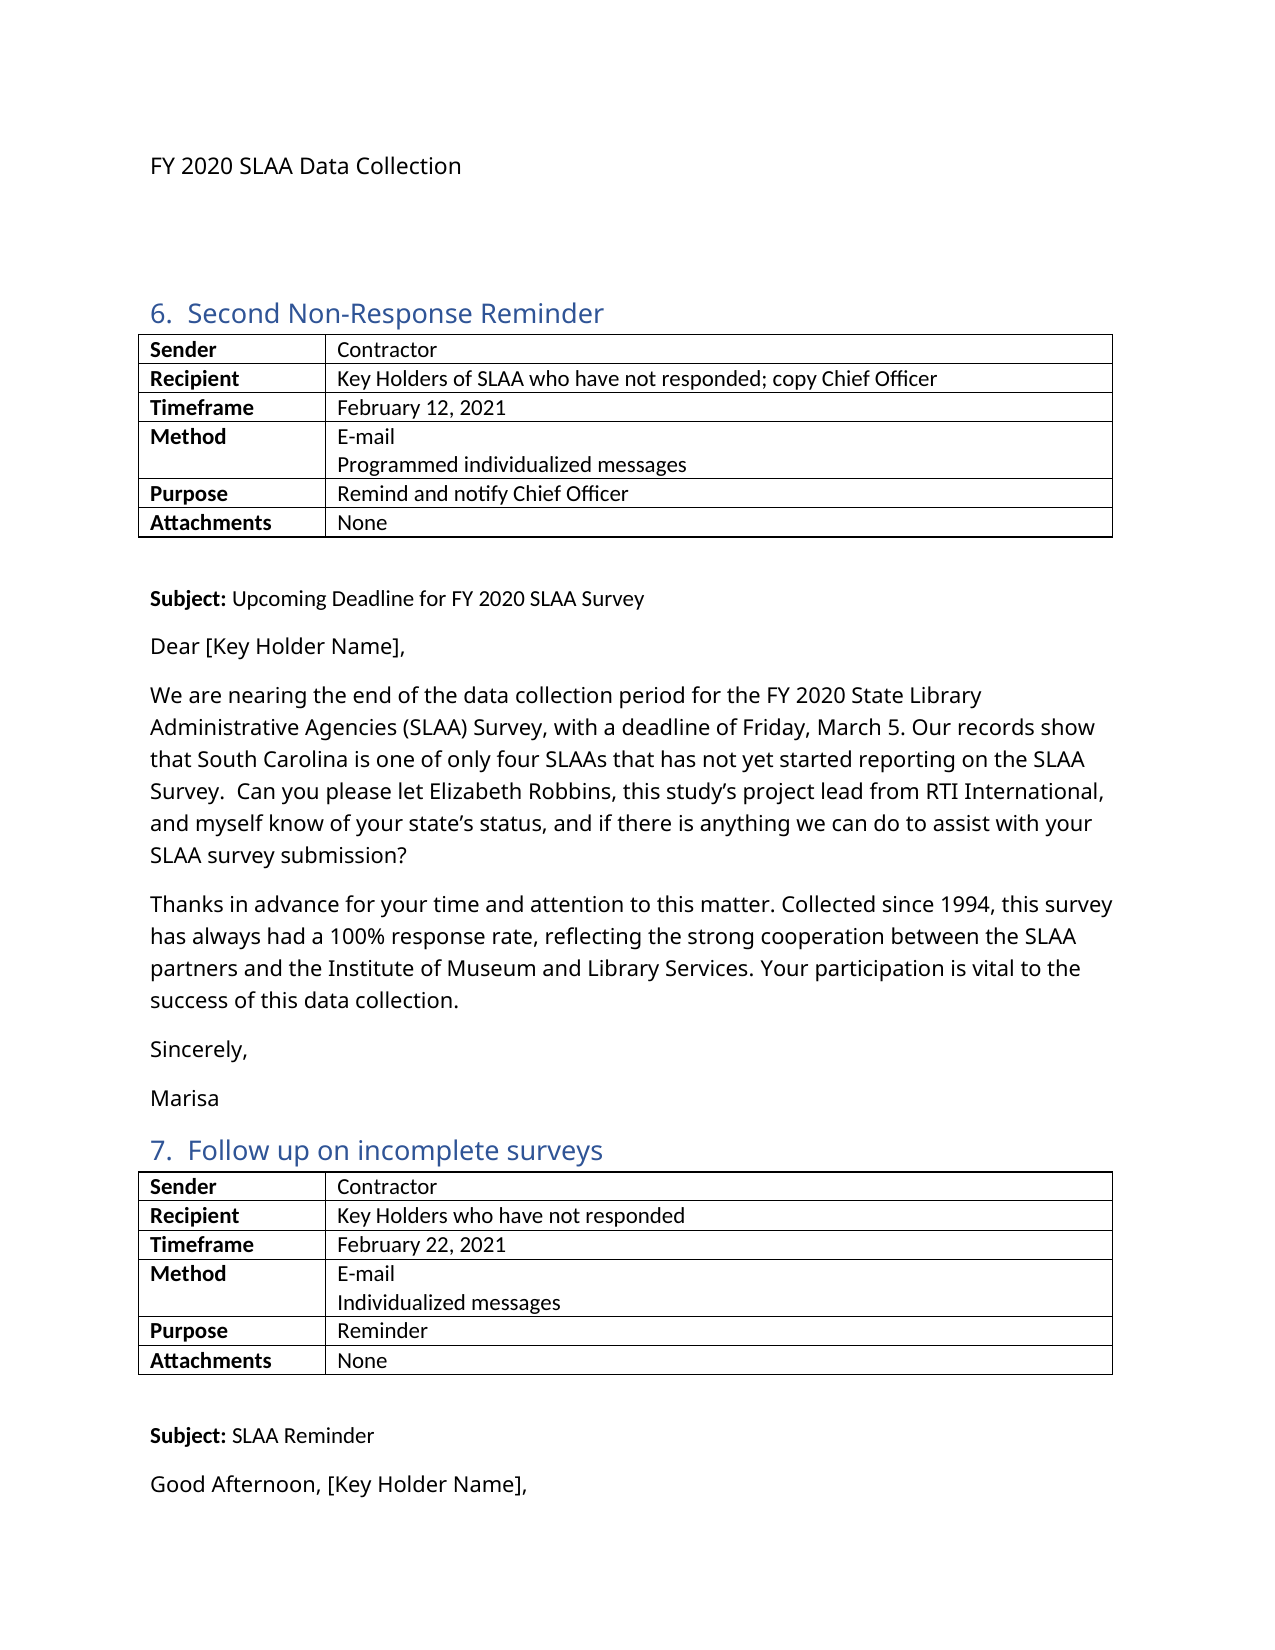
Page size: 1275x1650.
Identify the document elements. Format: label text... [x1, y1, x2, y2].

table_cell Key Holders who have not responded [326, 1201, 1112, 1229]
table_cell Purpose [139, 479, 325, 507]
table_cell None [326, 1346, 1112, 1374]
table_header Contractor [326, 1173, 1112, 1200]
text Subject: SLAA Reminder [150, 1422, 1125, 1450]
table_cell Attachments [139, 1346, 325, 1374]
table_cell E-mail Programmed individualized messages [326, 422, 1112, 478]
table_cell February 22, 2021 [326, 1231, 1112, 1258]
table_cell February 12, 2021 [326, 393, 1112, 421]
text FY 2020 SLAA Data Collection [150, 150, 1125, 181]
table_cell Recipient [139, 1201, 325, 1229]
text Good Afternoon, [Key Holder Name], [150, 1468, 1125, 1498]
text Sincerely, [150, 1034, 1125, 1064]
subtitle Second Non-Response Reminder [150, 294, 1125, 331]
text Thanks in advance for your time and attention to this matter. Collected since 1994, this survey has always had a 100% response rate, reflecting the strong cooperation between the SLAA partners and the Institute of Museum and Library Services. Your participation is vital to the success of this data collection. [150, 889, 1125, 1015]
table_cell Timeframe [139, 1231, 325, 1258]
table_header Sender [139, 335, 325, 363]
table_cell Purpose [139, 1317, 325, 1345]
table_cell Reminder [326, 1317, 1112, 1345]
table_cell None [326, 508, 1112, 536]
table_cell Method [139, 1260, 325, 1316]
subtitle Follow up on incomplete surveys [150, 1132, 1125, 1168]
text Dear [Key Holder Name], [150, 631, 1125, 661]
text We are nearing the end of the data collection period for the FY 2020 State Library Administrative Agencies (SLAA) Survey, with a deadline of Friday, March 5. Our records show that South Carolina is one of only four SLAAs that has not yet started reporting on the SLAA Survey. Can you please let Elizabeth Robbins, this study’s project lead from RTI International, and myself know of your state’s status, and if there is anything we can do to assist with your SLAA survey submission? [150, 680, 1125, 870]
table_cell Key Holders of SLAA who have not responded; copy Chief Officer [326, 364, 1112, 392]
text Marisa [150, 1083, 1125, 1113]
table_cell Remind and notify Chief Officer [326, 479, 1112, 507]
text Subject: Upcoming Deadline for FY 2020 SLAA Survey [150, 584, 1125, 612]
table_header Contractor [326, 335, 1112, 363]
table_cell Timeframe [139, 393, 325, 421]
table_header Sender [139, 1173, 325, 1200]
table_cell E-mail Individualized messages [326, 1260, 1112, 1316]
table_cell Attachments [139, 508, 325, 536]
table_cell Recipient [139, 364, 325, 392]
table_cell Method [139, 422, 325, 478]
